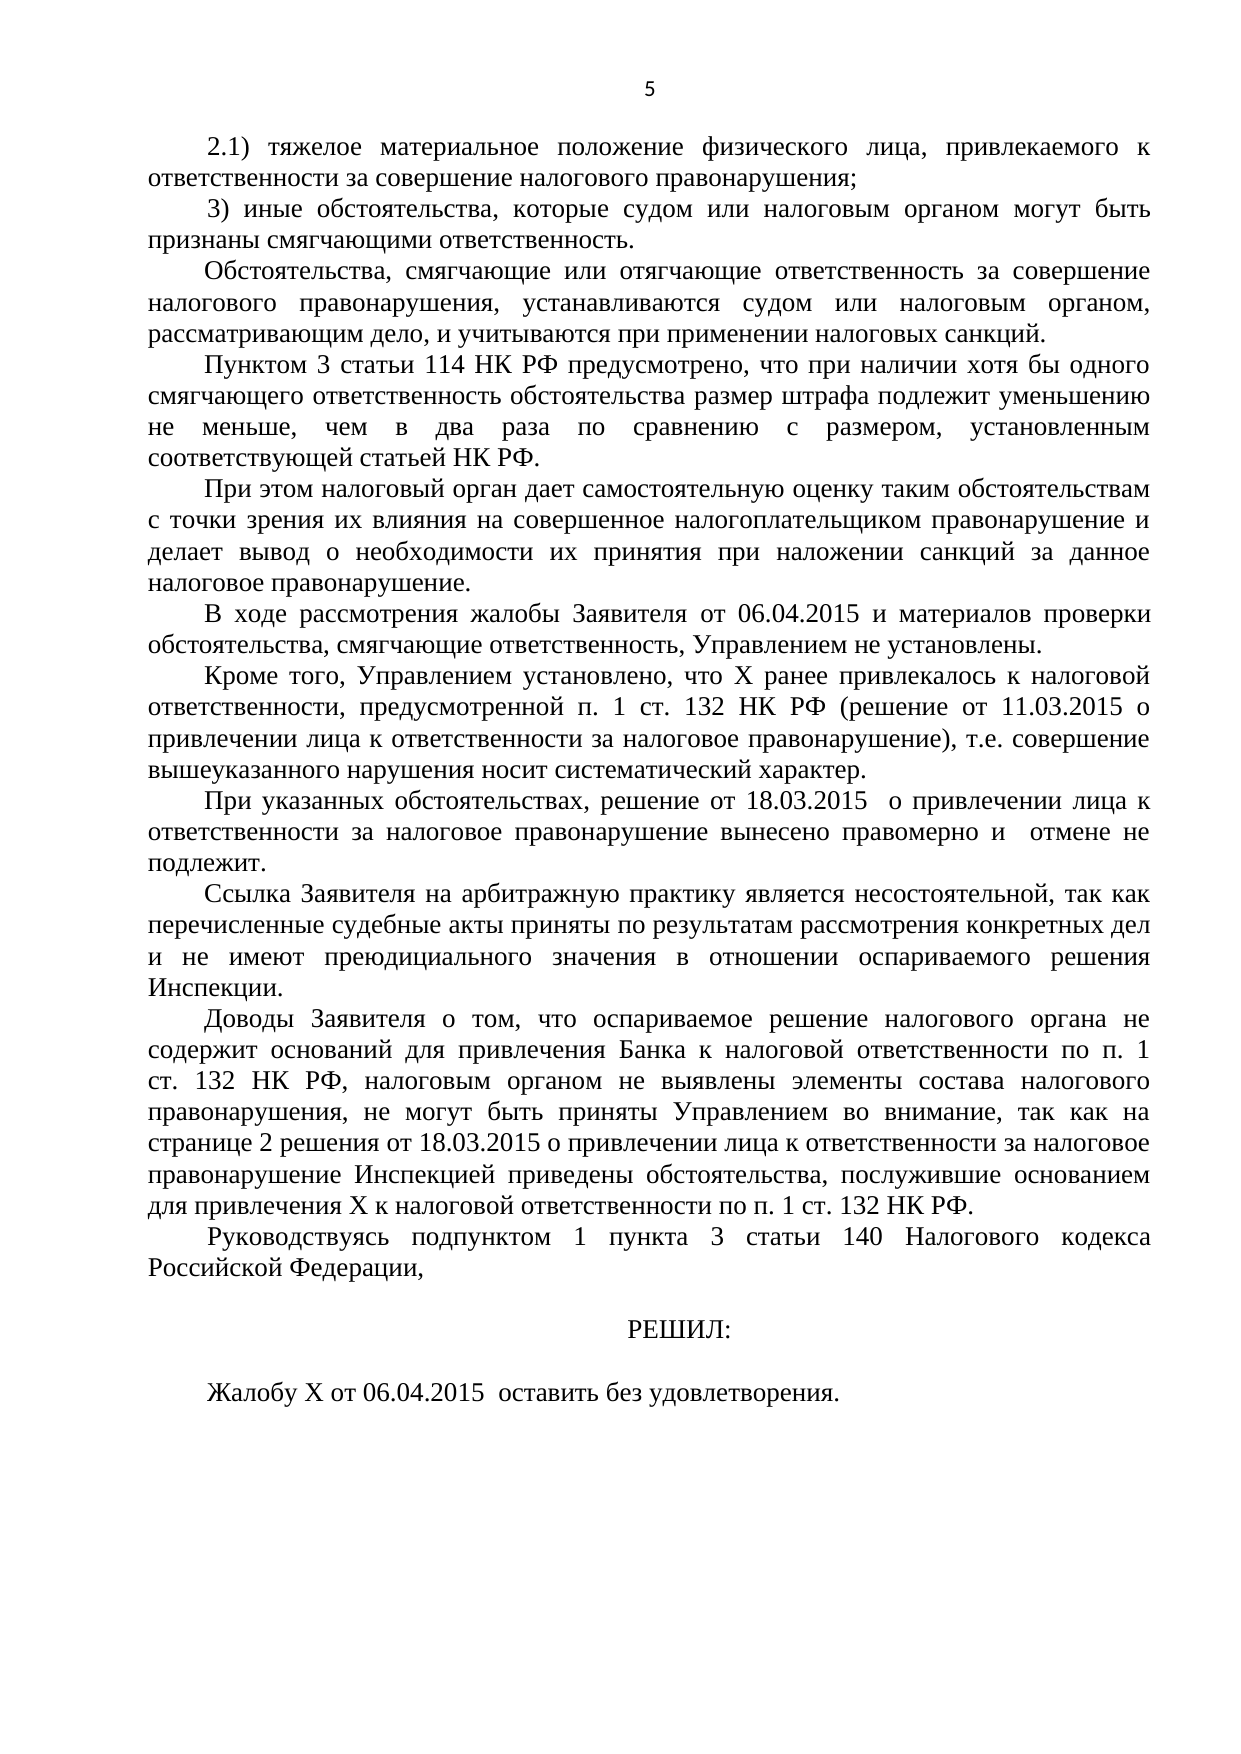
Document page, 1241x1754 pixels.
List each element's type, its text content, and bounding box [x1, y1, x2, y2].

text Жалобу Х от 06.04.2015 оставить без удовлетворения. [148, 1376, 1152, 1407]
text При этом налоговый орган дает самостоятельную оценку таким обстоятельствам с точки зрения их влияния на совершенное налогоплательщиком правонарушение и делает вывод о необходимости их принятия при наложении санкций за данное налоговое правонарушение. [148, 472, 1152, 597]
text Обстоятельства, смягчающие или отягчающие ответственность за совершение налогового правонарушения, устанавливаются судом или налоговым органом, рассматривающим дело, и учитываются при применении налоговых санкций. [148, 254, 1152, 348]
text 2.1) тяжелое материальное положение физического лица, привлекаемого к ответственности за совершение налогового правонарушения; [148, 130, 1152, 192]
text Кроме того, Управлением установлено, что Х ранее привлекалось к налоговой ответственности, предусмотренной п. 1 ст. 132 НК РФ (решение от 11.03.2015 о привлечении лица к ответственности за налоговое правонарушение), т.е. совершение вышеуказанного нарушения носит систематический характер. [148, 659, 1152, 784]
text Пунктом 3 статьи 114 НК РФ предусмотрено, что при наличии хотя бы одного смягчающего ответственность обстоятельства размер штрафа подлежит уменьшению не меньше, чем в два раза по сравнению с размером, установленным соответствующей статьей НК РФ. [148, 348, 1152, 472]
text Доводы Заявителя о том, что оспариваемое решение налогового органа не содержит оснований для привлечения Банка к налоговой ответственности по п. 1 ст. 132 НК РФ, налоговым органом не выявлены элементы состава налогового правонарушения, не могут быть приняты Управлением во внимание, так как на странице 2 решения от 18.03.2015 о привлечении лица к ответственности за налоговое правонарушение Инспекцией приведены обстоятельства, послужившие основанием для привлечения Х к налоговой ответственности по п. 1 ст. 132 НК РФ. [148, 1002, 1152, 1220]
text Руководствуясь подпунктом 1 пункта 3 статьи 140 Налогового кодекса Российской Федерации, [148, 1220, 1152, 1282]
text В ходе рассмотрения жалобы Заявителя от 06.04.2015 и материалов проверки обстоятельства, смягчающие ответственность, Управлением не установлены. [148, 597, 1152, 659]
text РЕШИЛ: [148, 1313, 1152, 1344]
text При указанных обстоятельствах, решение от 18.03.2015 о привлечении лица к ответственности за налоговое правонарушение вынесено правомерно и отмене не подлежит. [148, 784, 1152, 877]
text 3) иные обстоятельства, которые судом или налоговым органом могут быть признаны смягчающими ответственность. [148, 192, 1152, 254]
text Ссылка Заявителя на арбитражную практику является несостоятельной, так как перечисленные судебные акты приняты по результатам рассмотрения конкретных дел и не имеют преюдициального значения в отношении оспариваемого решения Инспекции. [148, 877, 1152, 1002]
